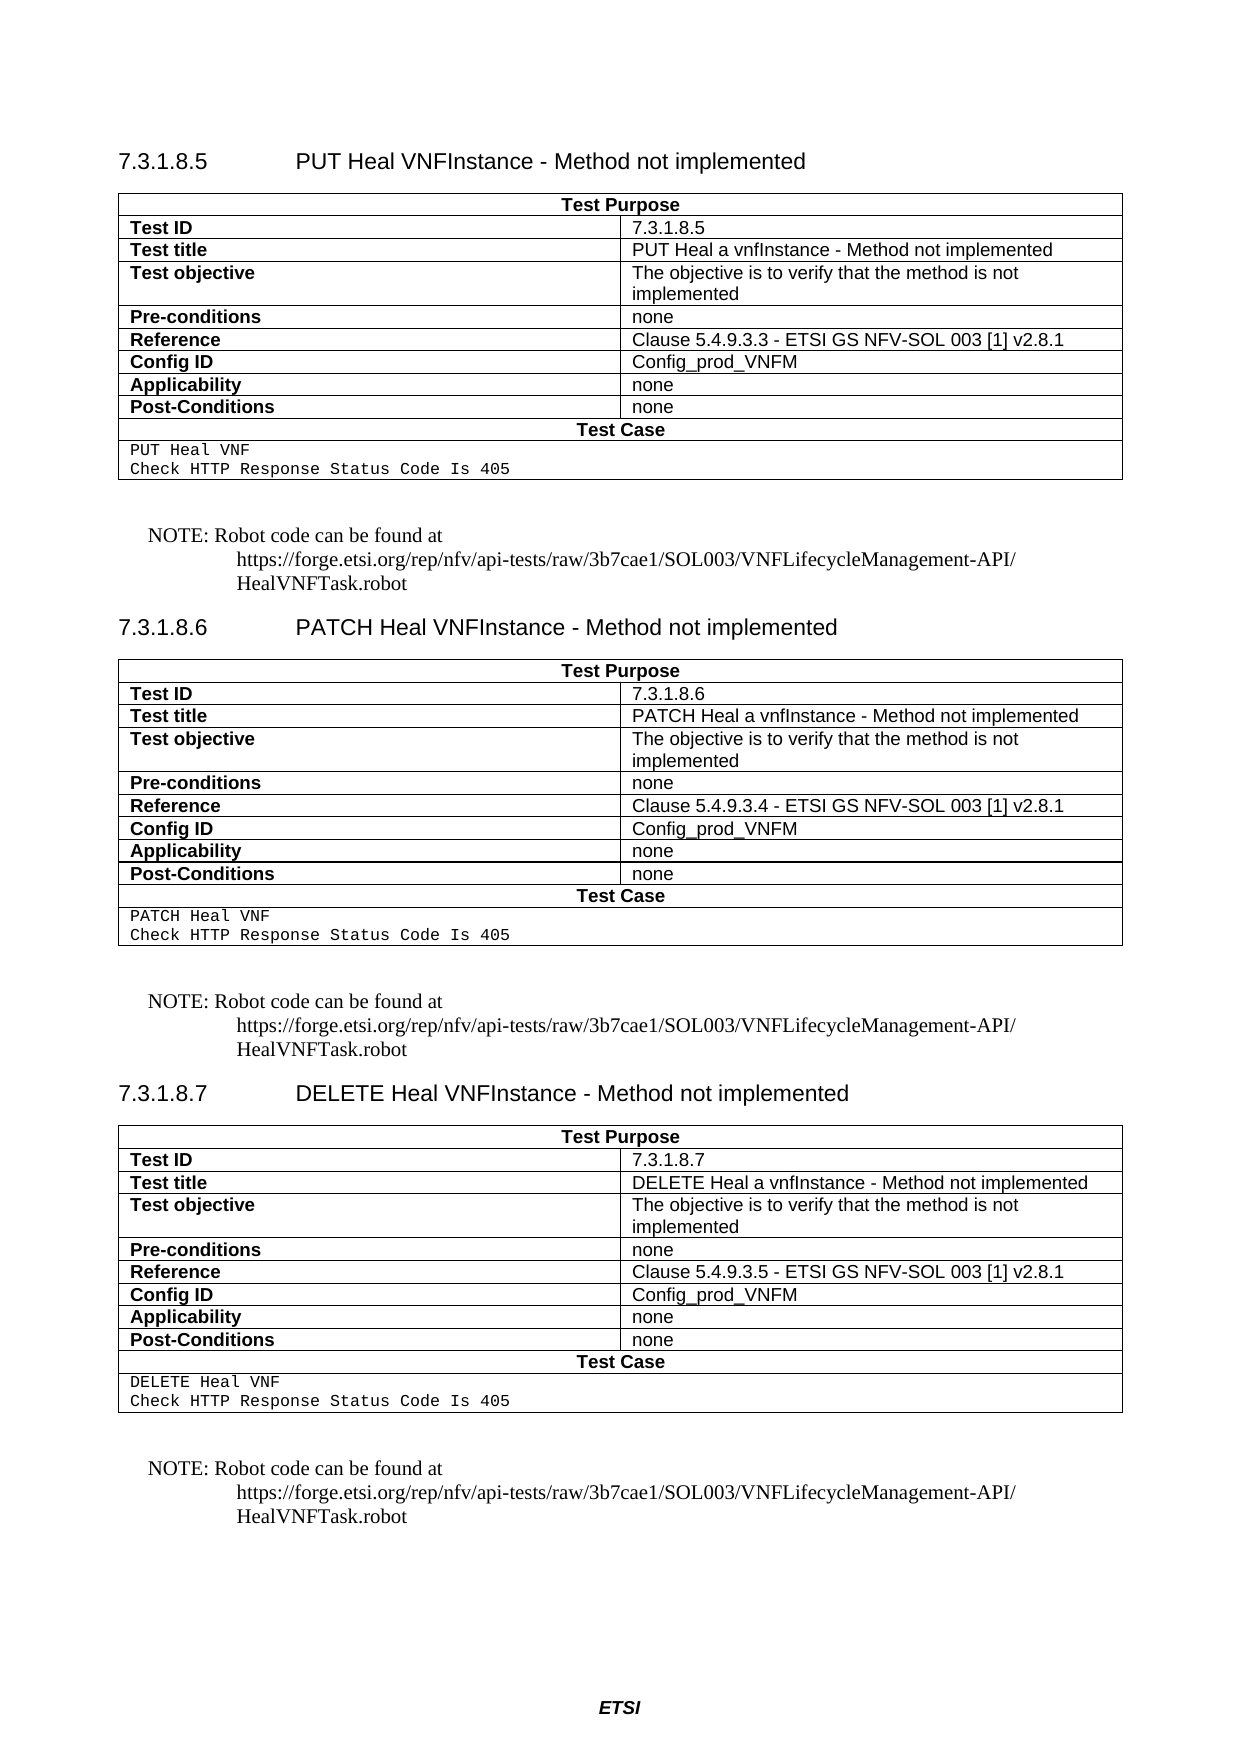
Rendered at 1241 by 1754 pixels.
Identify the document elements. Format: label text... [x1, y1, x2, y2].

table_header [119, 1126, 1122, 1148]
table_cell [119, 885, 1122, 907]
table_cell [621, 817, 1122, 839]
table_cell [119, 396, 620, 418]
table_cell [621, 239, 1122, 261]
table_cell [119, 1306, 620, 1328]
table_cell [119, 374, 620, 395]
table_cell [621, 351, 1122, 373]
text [148, 523, 1122, 595]
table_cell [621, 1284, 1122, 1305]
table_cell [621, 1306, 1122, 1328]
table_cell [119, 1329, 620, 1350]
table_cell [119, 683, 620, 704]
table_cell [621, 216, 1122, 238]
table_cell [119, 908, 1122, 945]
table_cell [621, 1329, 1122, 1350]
text NOTE: Robot code can be found at https://forge.etsi.org/rep/nfv/api-tests/raw/3b7cae1/SOL003/VNFLifecycleManagement-API/HealVNFTask.robot [148, 989, 1122, 1061]
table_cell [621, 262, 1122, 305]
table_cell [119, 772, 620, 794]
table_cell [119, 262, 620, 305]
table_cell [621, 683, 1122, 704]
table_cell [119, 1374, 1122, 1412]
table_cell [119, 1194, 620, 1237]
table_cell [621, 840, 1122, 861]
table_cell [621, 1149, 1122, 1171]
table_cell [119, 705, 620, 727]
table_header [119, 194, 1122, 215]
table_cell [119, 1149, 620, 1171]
subtitle 7.3.1.8.5 PUT Heal VNFInstance - Method not implemented [118, 148, 1122, 174]
text NOTE: Robot code can be found at https://forge.etsi.org/rep/nfv/api-tests/raw/3b7cae1/SOL003/VNFLifecycleManagement-API/HealVNFTask.robot [148, 1456, 1122, 1528]
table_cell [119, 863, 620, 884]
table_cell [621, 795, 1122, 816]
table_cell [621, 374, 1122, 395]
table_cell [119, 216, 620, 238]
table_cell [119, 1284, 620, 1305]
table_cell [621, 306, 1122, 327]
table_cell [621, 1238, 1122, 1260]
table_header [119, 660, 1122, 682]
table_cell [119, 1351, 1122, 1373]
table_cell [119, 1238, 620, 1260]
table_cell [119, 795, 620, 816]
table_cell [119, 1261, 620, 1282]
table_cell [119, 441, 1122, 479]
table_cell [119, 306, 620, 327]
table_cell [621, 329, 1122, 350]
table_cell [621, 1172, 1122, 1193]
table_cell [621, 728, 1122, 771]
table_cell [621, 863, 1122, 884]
subtitle 7.3.1.8.7 DELETE Heal VNFInstance - Method not implemented [118, 1080, 1122, 1107]
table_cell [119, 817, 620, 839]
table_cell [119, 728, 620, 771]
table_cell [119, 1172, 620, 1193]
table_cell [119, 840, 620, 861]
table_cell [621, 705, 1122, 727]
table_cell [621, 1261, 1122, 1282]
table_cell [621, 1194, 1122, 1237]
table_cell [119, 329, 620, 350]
subtitle 7.3.1.8.6 PATCH Heal VNFInstance - Method not implemented [118, 614, 1122, 640]
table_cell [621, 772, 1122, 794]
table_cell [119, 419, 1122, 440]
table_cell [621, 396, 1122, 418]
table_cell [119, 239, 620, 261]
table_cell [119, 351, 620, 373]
